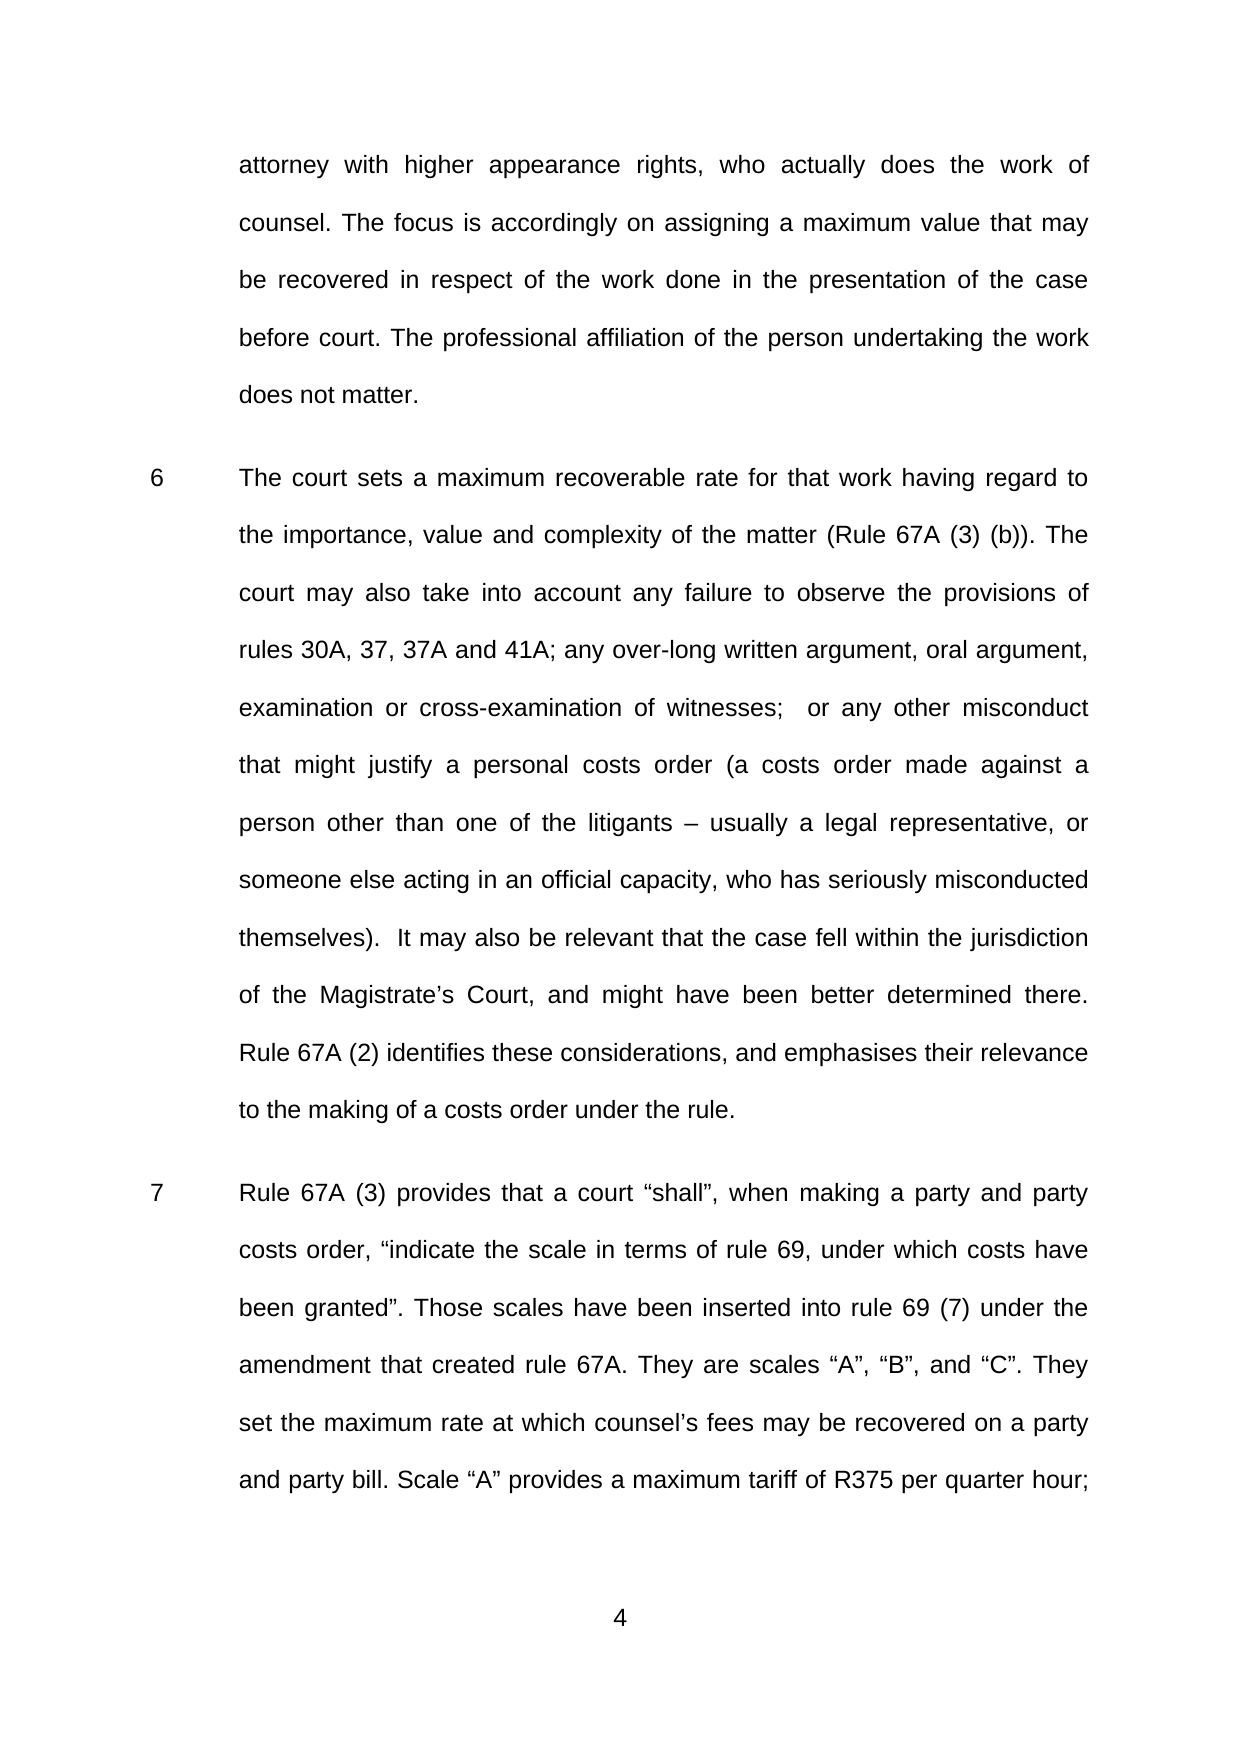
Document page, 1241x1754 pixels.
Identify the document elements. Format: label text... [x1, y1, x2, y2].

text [150, 1177, 1090, 1494]
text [150, 150, 1090, 409]
text 6 The court sets a maximum recoverable rate for that work having regard to the importance, value and complexity of the matter (Rule 67A (3) (b)). The court may also take into account any failure to observe the provisions of rules 30A, 37, 37A and 41A; any over-long written argument, oral argument, examination or cross-examination of witnesses; or any other misconduct that might justify a personal costs order (a costs order made against a person other than one of the litigants – usually a legal representative, or someone else acting in an official capacity, who has seriously misconducted themselves). It may also be relevant that the case fell within the jurisdiction of the Magistrate’s Court, and might have been better determined there. Rule 67A (2) identifies these considerations, and emphasises their relevance to the making of a costs order under the rule. [150, 462, 1090, 1124]
